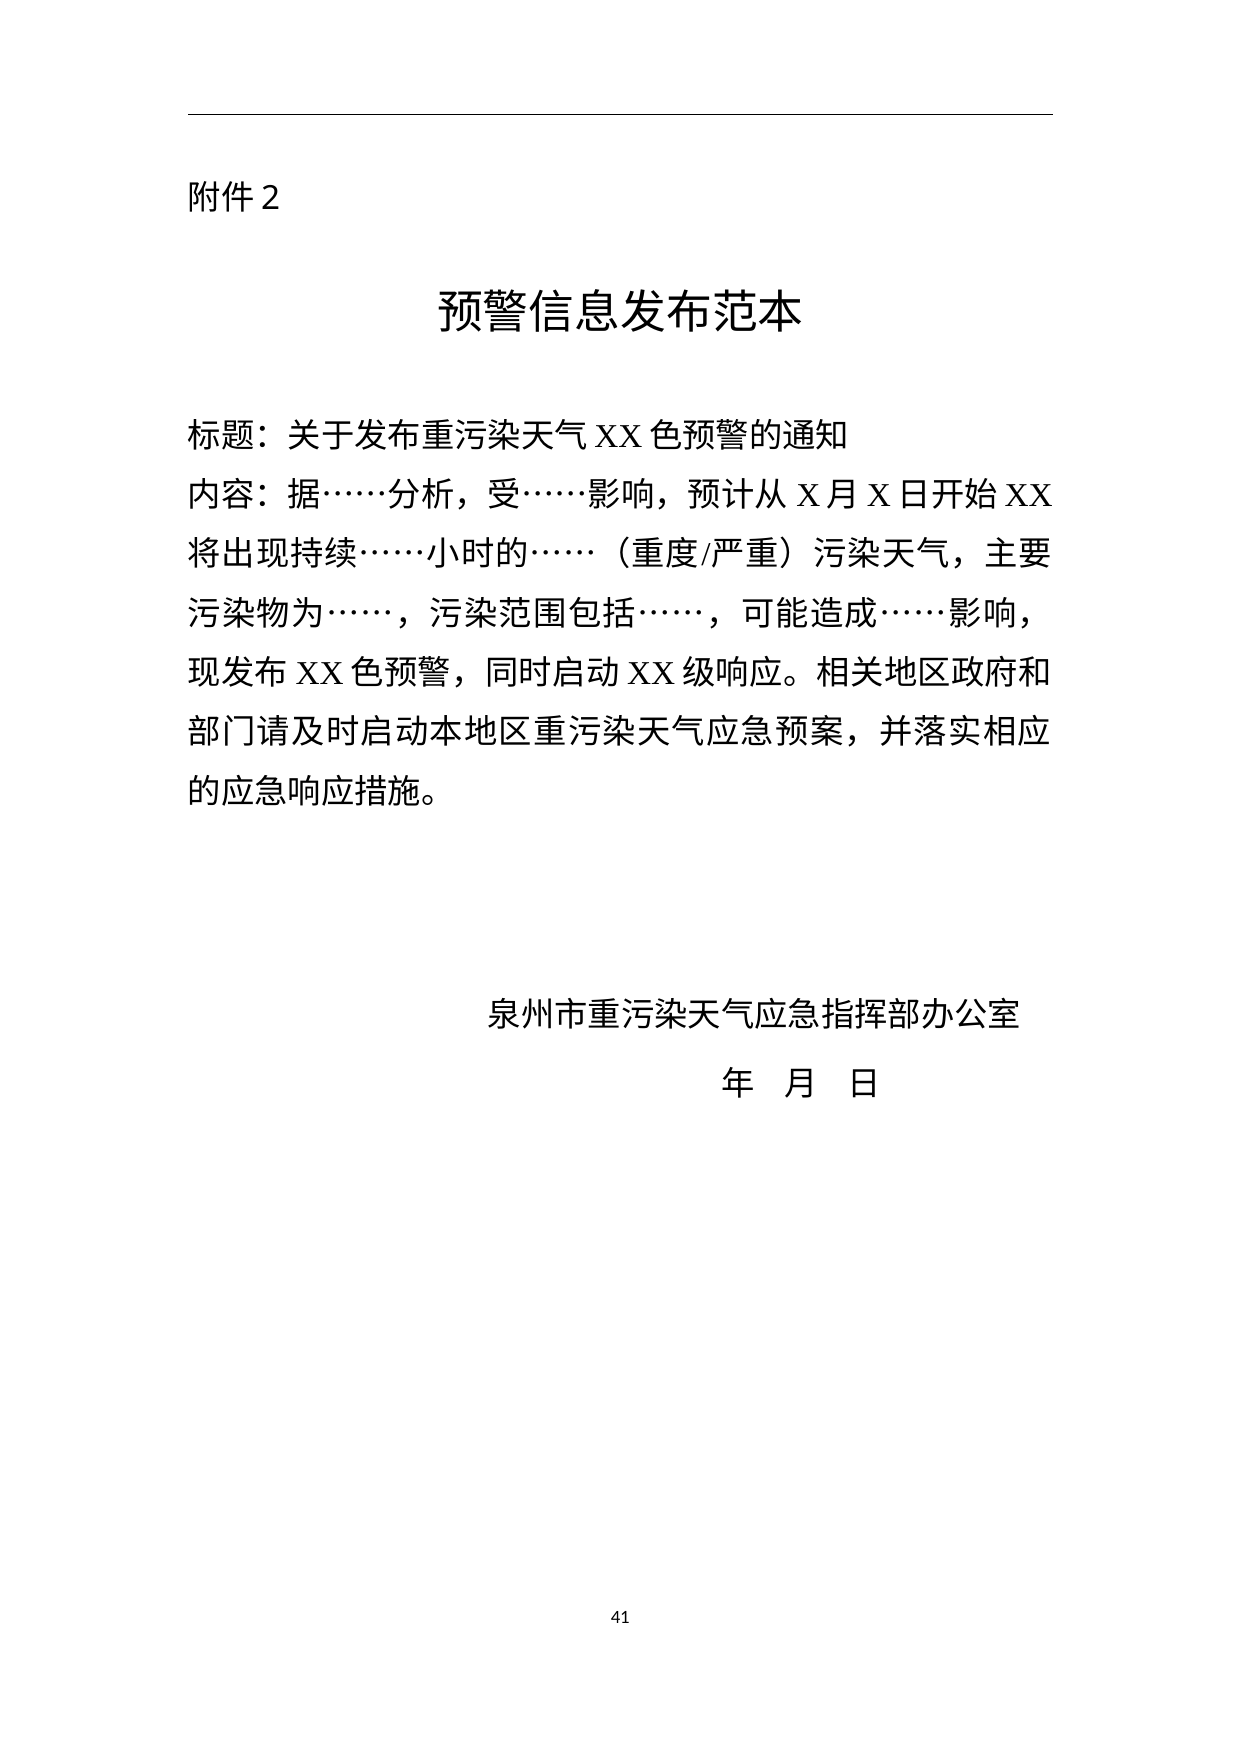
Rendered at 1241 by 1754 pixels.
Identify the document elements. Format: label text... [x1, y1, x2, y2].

text 标题：关于发布重污染天气XX色预警的通知 [187, 399, 1053, 459]
text 预警信息发布范本 [187, 281, 1053, 340]
text 附件2 [187, 162, 1053, 221]
text 年 月 日 [187, 1062, 1053, 1103]
text 内容：据……分析，受……影响，预计从X月X日开始XX将出现持续……小时的……（重度/严重）污染天气，主要污染物为……，污染范围包括……，可能造成……影响，现发布XX色预警，同时启动XX级响应。相关地区政府和部门请及时启动本地区重污染天气应急预案，并落实相应的应急响应措施。 [187, 459, 1053, 815]
text 泉州市重污染天气应急指挥部办公室 [187, 993, 1053, 1035]
